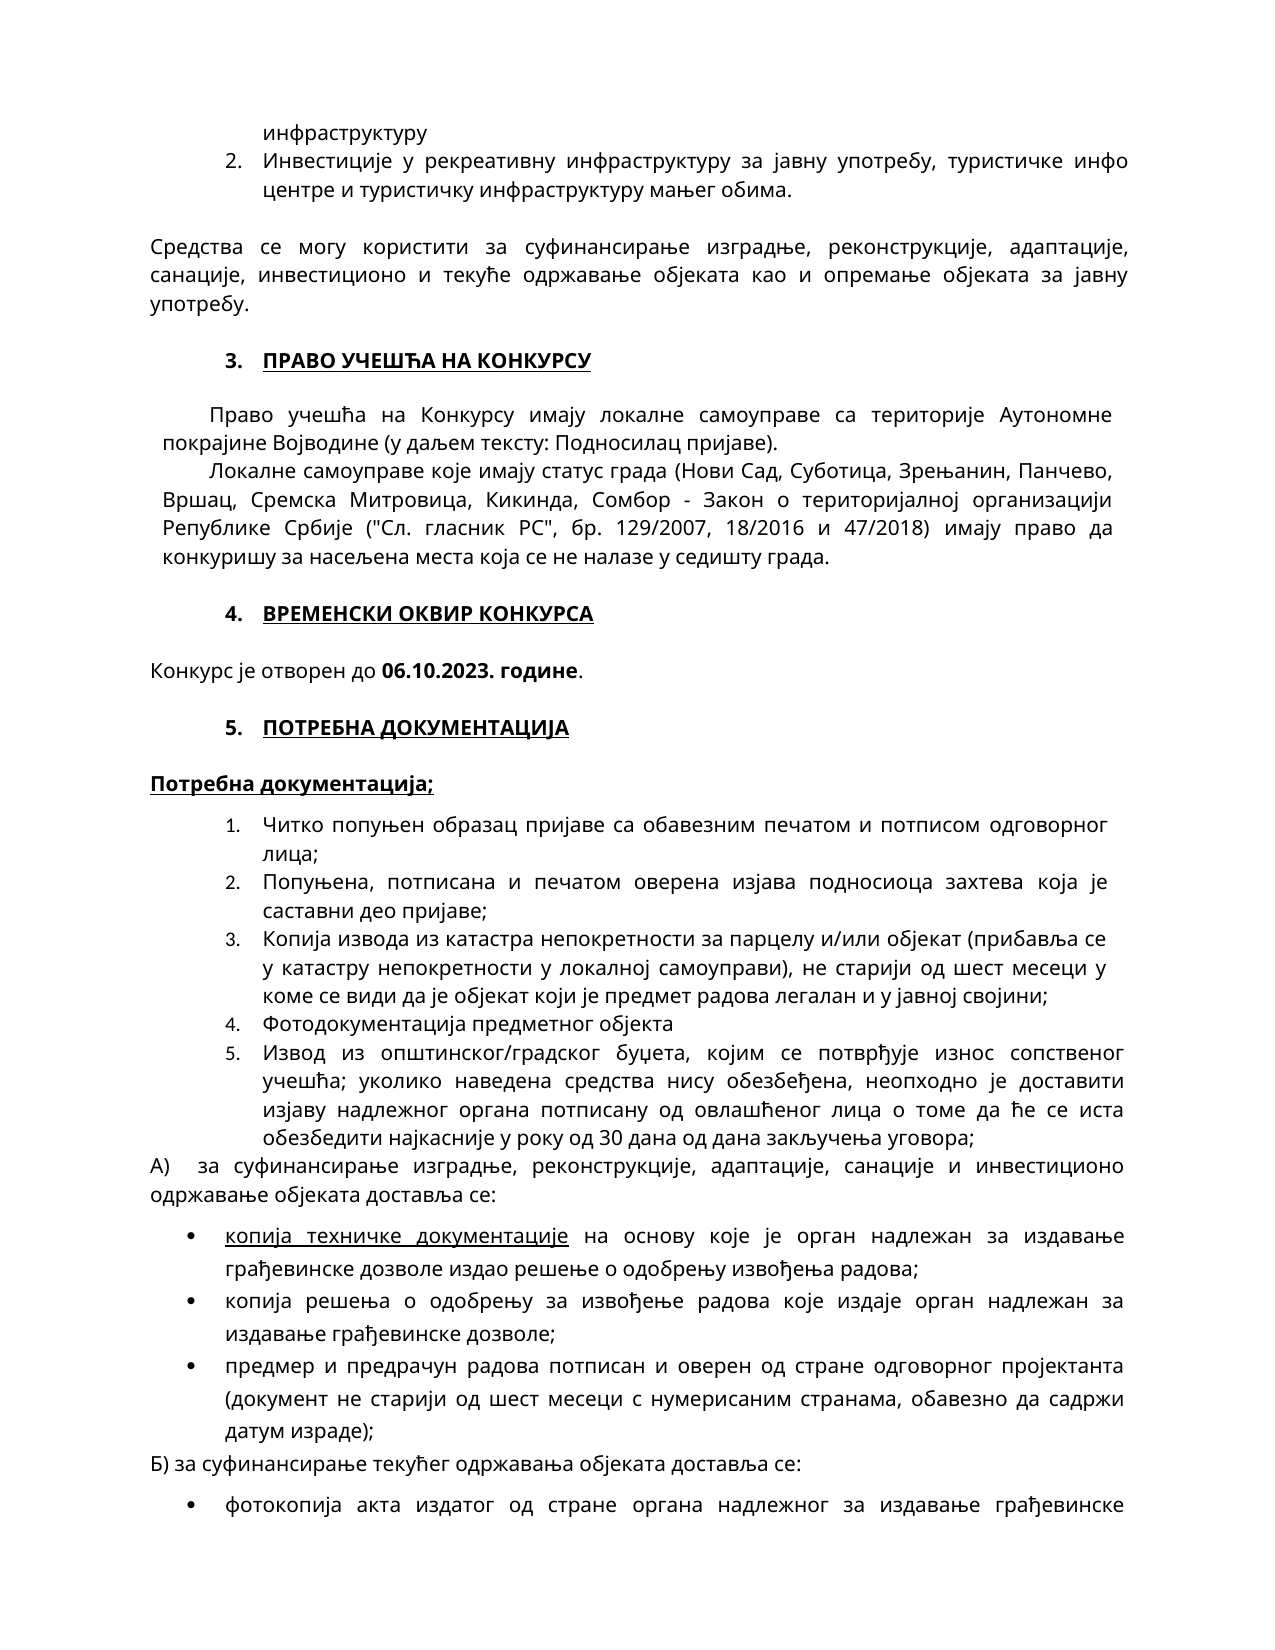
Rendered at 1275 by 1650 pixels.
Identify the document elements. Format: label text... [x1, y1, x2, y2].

list копија техничке документације на основу које је орган надлежан за издавање грађевинске дозволе издао решење о одобрењу извођења радова; [187, 1221, 1125, 1282]
list Копија извода из катастра непокретности за парцелу и/или објекат (прибавља се у катастру непокретности у локалној самоуправи), не старији од шест месеци у коме се види да је објекат који је предмет радова легалан и у јавној својини; [225, 924, 1108, 1009]
text А) за суфинансирање изградње, реконструкције, адаптације, санације и инвестиционо одржавање објеката доставља се: [150, 1152, 1125, 1208]
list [187, 1490, 1125, 1519]
list Читко попуњен образац пријаве са обавезним печатом и потписом одговорног лица; [225, 810, 1108, 867]
list Извод из општинског/градског буџета, којим се потврђује износ сопственог учешћа; уколико наведена средства нису обезбеђена, неопходно је доставити изјаву надлежног органа потписану од овлашћеног лица о томе да ће се иста обезбедити најкасније у року од 30 дана од дана закључења уговора; [225, 1038, 1125, 1152]
text Б) за суфинансирање текућег одржавања објеката доставља се: [150, 1449, 1125, 1478]
list ПОТРЕБНА ДОКУМЕНТАЦИЈА [225, 713, 1130, 741]
text Право учешћа на Конкурсу имају локалне самоуправе са територије Аутономне покрајине Војводине (у даљем тексту: Подносилац пријаве). [162, 400, 1113, 457]
text Средства се могу користити за суфинансирање изградње, реконструкције, адаптације, санације, инвестиционо и текуће одржавање објеката као и опремање објеката за јавну употребу. [150, 232, 1129, 317]
text Потребна документација; [150, 769, 1125, 798]
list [225, 118, 1129, 147]
text Конкурс је отворен до 06.10.2023. године. [150, 656, 1125, 684]
list Фотодокументација предметног објекта [225, 1009, 1108, 1038]
list Инвестиције у рекреативну инфраструктуру за јавну употребу, туристичке инфо центре и туристичку инфраструктуру мањег обима. [225, 147, 1129, 203]
list ПРАВО УЧЕШЋА НА КОНКУРСУ [225, 346, 1125, 375]
list копија решења о одобрењу за извођење радова које издаје орган надлежан за издавање грађевинске дозволе; [187, 1286, 1125, 1347]
list ВРЕМЕНСКИ ОКВИР КОНКУРСА [225, 599, 1130, 627]
text Локалне самоуправе које имају статус града (Нови Сад, Суботица, Зрењанин, Панчево, Вршац, Сремска Митровица, Кикинда, Сомбор - Закон о територијалној организацији Републике Србије ("Сл. гласник РС", бр. 129/2007, 18/2016 и 47/2018) имају право да конкуришу за насељена места која се не налазе у седишту града. [162, 457, 1113, 570]
list Попуњена, потписана и печатом оверена изјава подносиоца захтева која је саставни део пријаве; [225, 867, 1108, 924]
